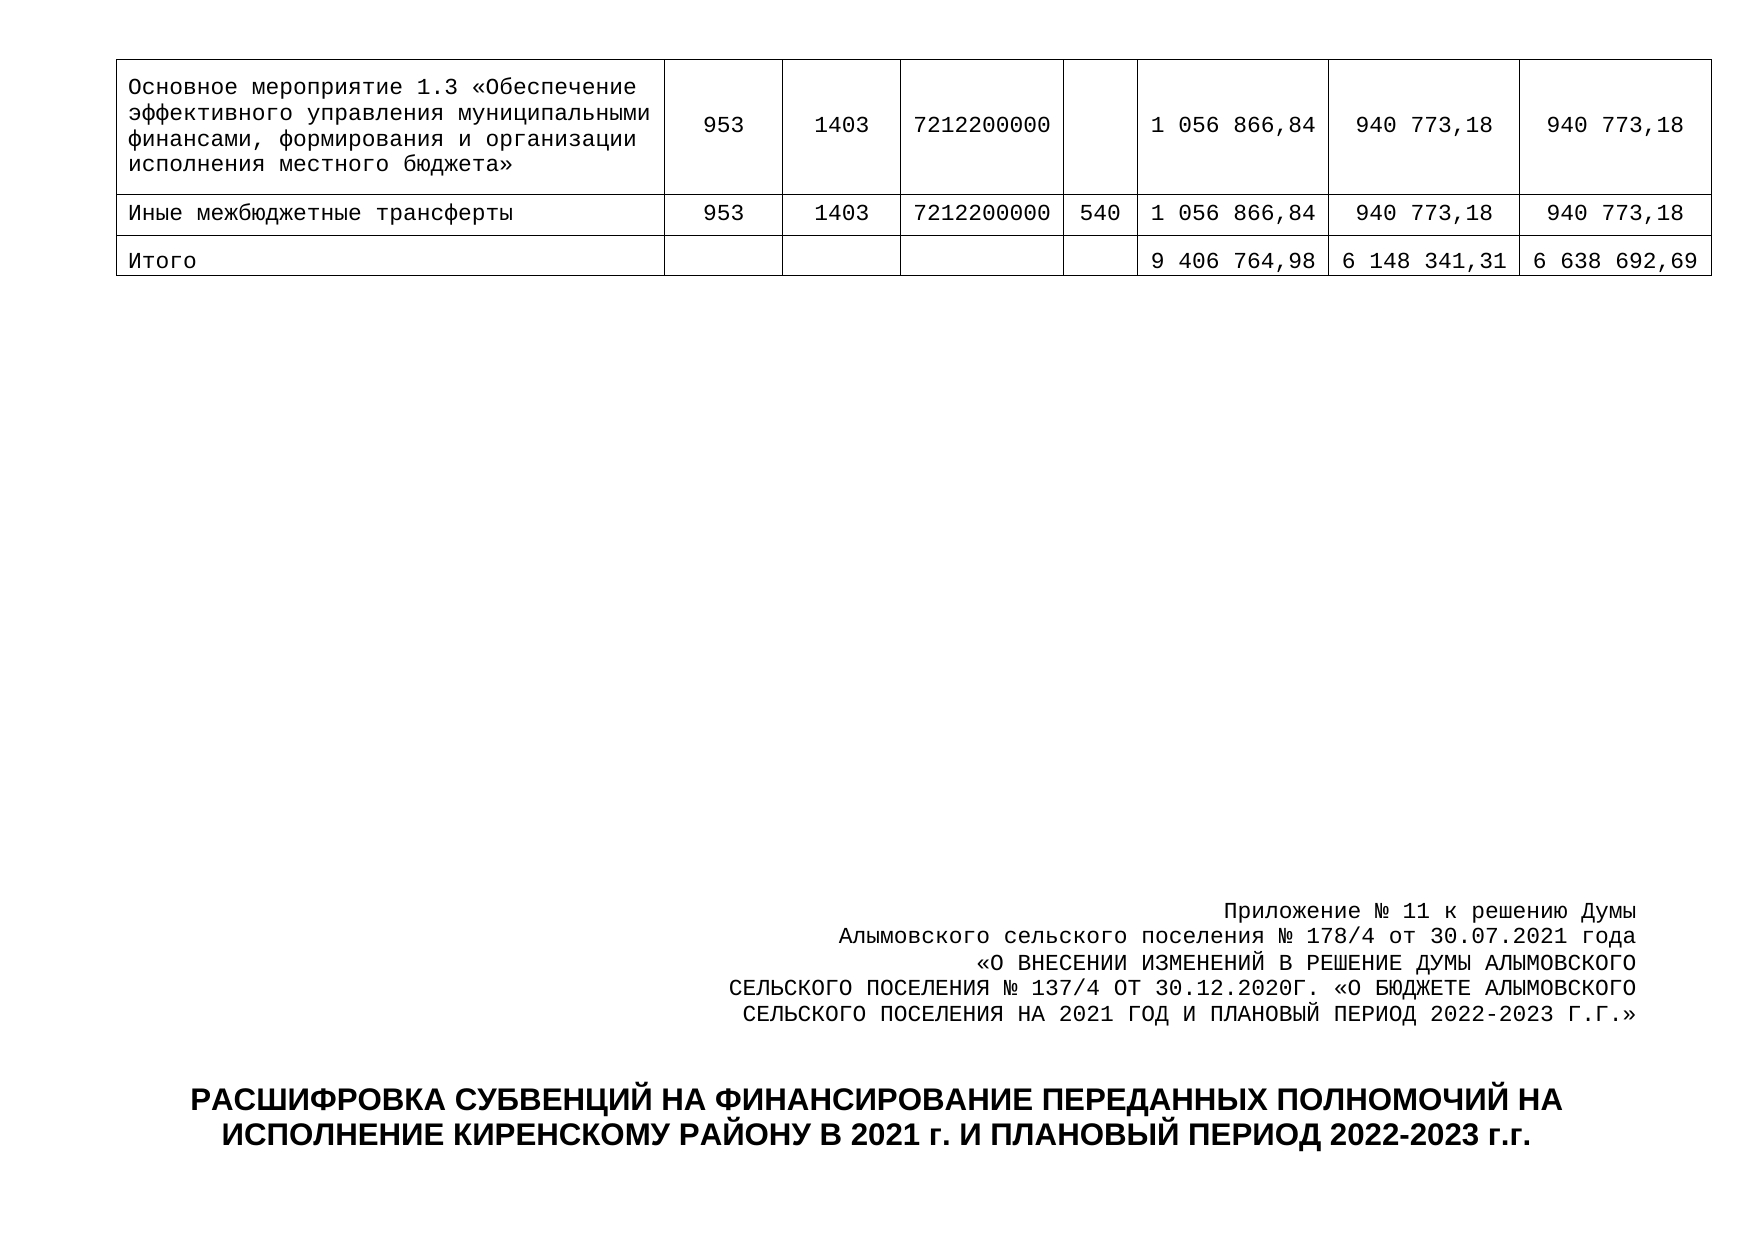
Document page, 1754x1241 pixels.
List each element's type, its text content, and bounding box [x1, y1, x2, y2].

text СЕЛЬСКОГО ПОСЕЛЕНИЯ НА 2021 ГОД И ПЛАНОВЫЙ ПЕРИОД 2022-2023 Г.Г.» [118, 1003, 1636, 1029]
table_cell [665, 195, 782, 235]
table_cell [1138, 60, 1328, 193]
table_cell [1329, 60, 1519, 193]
text РАСШИФРОВКА СУБВЕНЦИЙ НА ФИНАНСИРОВАНИЕ ПЕРЕДАННЫХ ПОЛНОМОЧИЙ НА ИСПОЛНЕНИЕ КИРЕНСКОМУ РАЙОНУ В 2021 г. И ПЛАНОВЫЙ ПЕРИОД 2022-2023 г.г. [118, 1081, 1636, 1152]
text Приложение № 11 к решению Думы [118, 899, 1636, 925]
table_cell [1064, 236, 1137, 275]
text Алымовского сельского поселения № 178/4 от 30.07.2021 года [118, 925, 1636, 951]
text «О ВНЕСЕНИИ ИЗМЕНЕНИЙ В РЕШЕНИЕ ДУМЫ АЛЫМОВСКОГО [118, 951, 1636, 977]
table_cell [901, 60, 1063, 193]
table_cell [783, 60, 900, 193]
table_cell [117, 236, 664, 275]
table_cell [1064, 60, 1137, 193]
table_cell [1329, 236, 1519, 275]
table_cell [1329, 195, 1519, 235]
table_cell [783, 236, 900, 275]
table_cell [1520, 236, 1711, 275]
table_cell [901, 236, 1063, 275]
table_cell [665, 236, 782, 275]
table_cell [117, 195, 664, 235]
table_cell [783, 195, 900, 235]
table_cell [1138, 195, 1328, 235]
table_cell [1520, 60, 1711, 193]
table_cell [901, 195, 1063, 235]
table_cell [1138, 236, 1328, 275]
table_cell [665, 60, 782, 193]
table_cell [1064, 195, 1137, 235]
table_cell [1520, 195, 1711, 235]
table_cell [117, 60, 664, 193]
text СЕЛЬСКОГО ПОСЕЛЕНИЯ № 137/4 ОТ 30.12.2020Г. «О БЮДЖЕТЕ АЛЫМОВСКОГО [118, 977, 1636, 1003]
